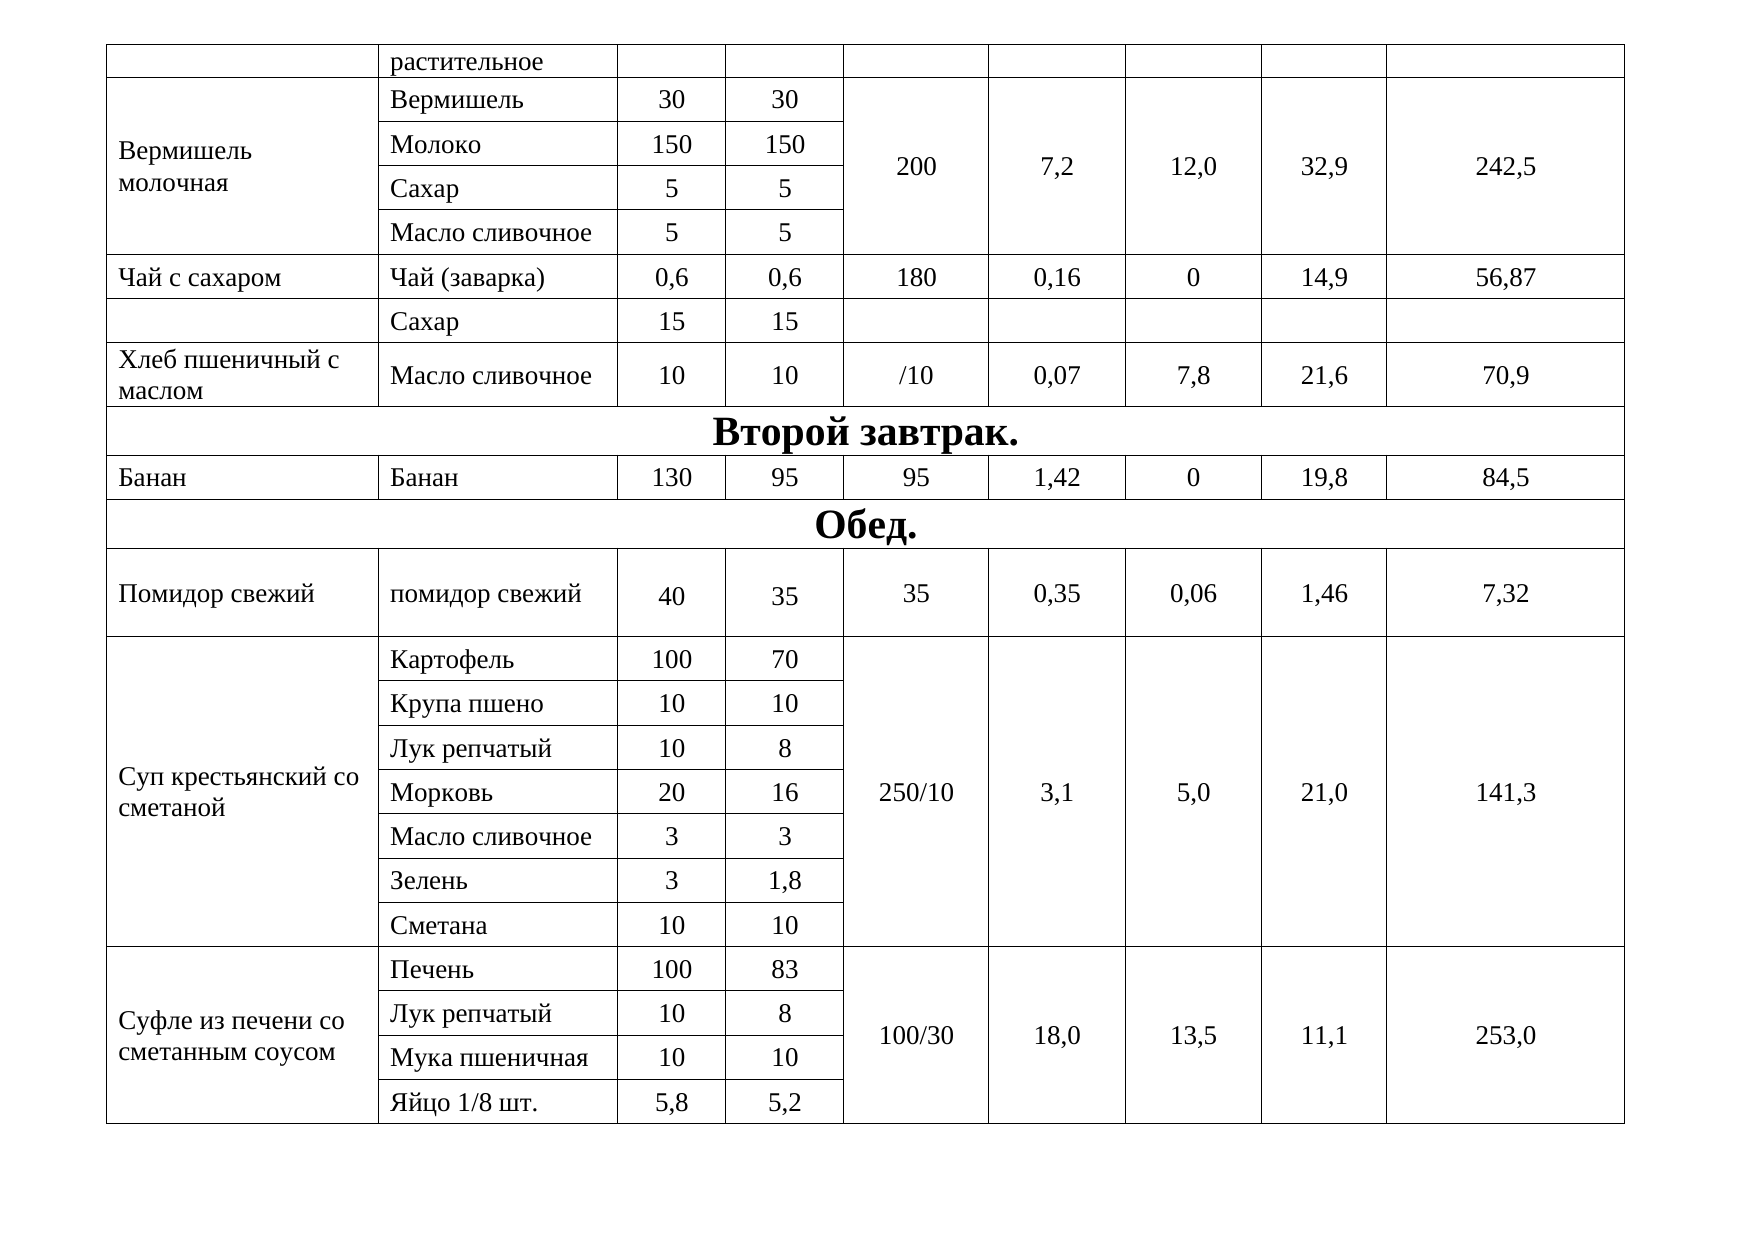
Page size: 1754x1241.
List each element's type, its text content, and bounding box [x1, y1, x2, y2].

table_cell 0,06 [1126, 549, 1261, 636]
table_cell 0,16 [989, 255, 1125, 298]
table_cell Лук репчатый [379, 991, 617, 1034]
table_cell Банан [379, 456, 617, 499]
table_cell 7,32 [1387, 549, 1624, 636]
table_cell 5 [726, 166, 843, 209]
table_cell Зелень [379, 859, 617, 902]
table_cell 18,0 [989, 947, 1125, 1123]
table_cell 0,6 [726, 255, 843, 298]
table_cell 150 [618, 122, 725, 165]
table_cell /10 [844, 343, 988, 406]
table_cell 8 [726, 726, 843, 769]
table_cell помидор свежий [379, 549, 617, 636]
table_cell Сметана [379, 903, 617, 946]
table_cell 3 [618, 814, 725, 857]
table_cell 20 [618, 770, 725, 813]
table_cell 10 [618, 1036, 725, 1079]
table_cell Яйцо 1/8 шт. [379, 1080, 617, 1123]
table_cell 35 [844, 549, 988, 636]
table_cell Помидор свежий [107, 549, 378, 636]
table_cell [1126, 299, 1261, 342]
table_cell 21,0 [1262, 637, 1386, 946]
table_cell Вермишель [379, 78, 617, 121]
table_cell 21,6 [1262, 343, 1386, 406]
table_cell 15 [726, 299, 843, 342]
table_cell Мука пшеничная [379, 1036, 617, 1079]
table_cell 3 [618, 859, 725, 902]
table_cell 8 [726, 991, 843, 1034]
table_cell 10 [618, 903, 725, 946]
table_cell 70 [726, 637, 843, 680]
table_cell 3 [726, 814, 843, 857]
table_cell 32,9 [1262, 78, 1386, 254]
table_cell 95 [726, 456, 843, 499]
table_cell 7,8 [1126, 343, 1261, 406]
table_cell 130 [618, 456, 725, 499]
table_cell 16 [726, 770, 843, 813]
table_cell 10 [618, 726, 725, 769]
table_cell [844, 299, 988, 342]
table_cell Картофель [379, 637, 617, 680]
table_cell [1387, 299, 1624, 342]
table_cell 150 [726, 122, 843, 165]
table_cell 253,0 [1387, 947, 1624, 1123]
table_cell Печень [379, 947, 617, 990]
table_cell 10 [726, 343, 843, 406]
table_cell 1,46 [1262, 549, 1386, 636]
table_cell 5,8 [618, 1080, 725, 1123]
table_cell 40 [618, 549, 725, 636]
table_cell 10 [726, 681, 843, 724]
table_cell 10 [726, 903, 843, 946]
table_cell 0,07 [989, 343, 1125, 406]
table_cell 0,6 [618, 255, 725, 298]
table_cell Вермишель молочная [107, 78, 378, 254]
table_cell 83 [726, 947, 843, 990]
table_cell 0,35 [989, 549, 1125, 636]
table_cell 5 [726, 210, 843, 254]
table_cell 100 [618, 637, 725, 680]
table_cell 70,9 [1387, 343, 1624, 406]
table_cell 7,2 [989, 78, 1125, 254]
table_cell 10 [618, 681, 725, 724]
table_cell 5,0 [1126, 637, 1261, 946]
table_cell Сахар [379, 166, 617, 209]
table_cell 1,8 [726, 859, 843, 902]
table_cell Суп крестьянский со сметаной [107, 637, 378, 946]
table_cell 5,2 [726, 1080, 843, 1123]
table_cell 200 [844, 78, 988, 254]
table_cell 5 [618, 210, 725, 254]
table_cell 30 [618, 78, 725, 121]
table_cell 180 [844, 255, 988, 298]
table_cell 0 [1126, 255, 1261, 298]
table_cell 0 [1126, 456, 1261, 499]
table_cell Молоко [379, 122, 617, 165]
table_cell 1,42 [989, 456, 1125, 499]
table_cell 100 [618, 947, 725, 990]
table_cell 13,5 [1126, 947, 1261, 1123]
table_cell [107, 299, 378, 342]
table_cell Масло сливочное [379, 343, 617, 406]
table_cell Масло сливочное [379, 210, 617, 254]
table_cell Масло сливочное [379, 814, 617, 857]
table_cell Морковь [379, 770, 617, 813]
table_cell Суфле из печени со сметанным соусом [107, 947, 378, 1123]
table_cell 19,8 [1262, 456, 1386, 499]
table_cell 15 [618, 299, 725, 342]
table_cell Хлеб пшеничный с маслом [107, 343, 378, 406]
table_cell 30 [726, 78, 843, 121]
table_cell Сахар [379, 299, 617, 342]
table_cell 14,9 [1262, 255, 1386, 298]
table_cell Лук репчатый [379, 726, 617, 769]
table_cell 12,0 [1126, 78, 1261, 254]
table_cell [989, 299, 1125, 342]
table_cell 242,5 [1387, 78, 1624, 254]
table_cell Банан [107, 456, 378, 499]
table_cell 10 [618, 991, 725, 1034]
table_cell Чай с сахаром [107, 255, 378, 298]
table_cell 95 [844, 456, 988, 499]
table_cell 3,1 [989, 637, 1125, 946]
table_cell 11,1 [1262, 947, 1386, 1123]
table_cell 5 [618, 166, 725, 209]
table_cell 141,3 [1387, 637, 1624, 946]
table_cell 10 [618, 343, 725, 406]
table_cell Масло растительное [379, 45, 617, 77]
table_cell Второй завтрак. [107, 407, 1624, 454]
table_cell Обед. [107, 500, 1624, 548]
table_cell [1262, 299, 1386, 342]
table_cell 4 [726, 45, 843, 77]
table_cell 100/30 [844, 947, 988, 1123]
table_cell 4 [618, 45, 725, 77]
table_cell 56,87 [1387, 255, 1624, 298]
table_cell 84,5 [1387, 456, 1624, 499]
table_cell 35 [726, 549, 843, 636]
table_cell 10 [726, 1036, 843, 1079]
table_cell 250/10 [844, 637, 988, 946]
table_cell Чай (заварка) [379, 255, 617, 298]
table_cell Крупа пшено [379, 681, 617, 724]
